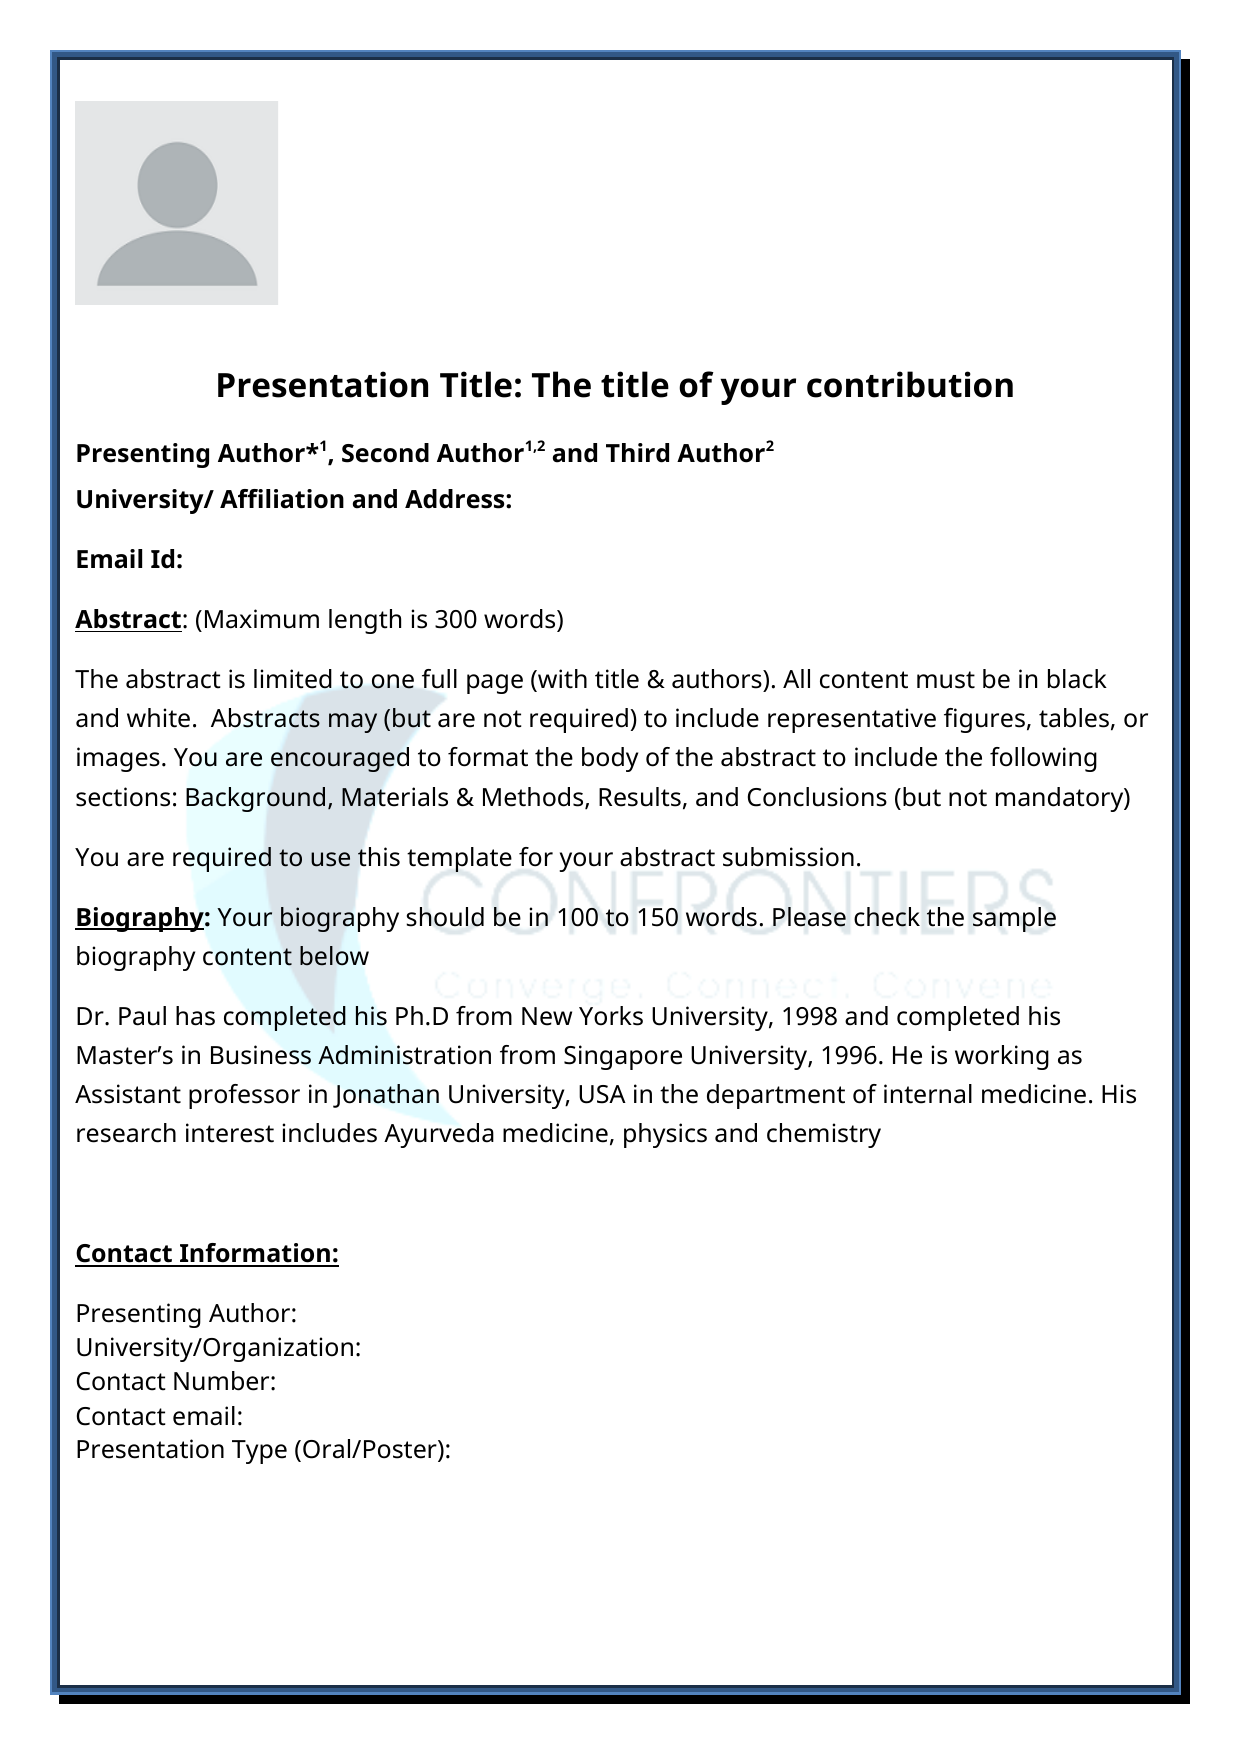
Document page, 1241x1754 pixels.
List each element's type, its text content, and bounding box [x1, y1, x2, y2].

text Contact email: [75, 1398, 1156, 1432]
text Presenting Author*1, Second Author1,2 and Third Author2 [75, 435, 1156, 469]
text University/ Affiliation and Address: [75, 482, 1156, 516]
picture [75, 101, 279, 305]
text Dr. Paul has completed his Ph.D from New Yorks University, 1998 and completed his Master’s in Business Administration from Singapore University, 1996. He is working as Assistant professor in Jonathan University, USA in the department of internal medicine. His research interest includes Ayurveda medicine, physics and chemistry [75, 998, 1156, 1150]
text Presentation Title: The title of your contribution [75, 362, 1156, 408]
text Email Id: [75, 542, 1156, 576]
text Contact Number: [75, 1364, 1156, 1398]
text The abstract is limited to one full page (with title & authors). All content must be in black and white. Abstracts may (but are not required) to include representative figures, tables, or images. You are encouraged to format the body of the abstract to include the following sections: Background, Materials & Methods, Results, and Conclusions (but not mandatory) [75, 662, 1156, 813]
text Presentation Type (Oral/Poster): [75, 1432, 1156, 1466]
text Biography: Your biography should be in 100 to 150 words. Please check the sample biography content below [75, 899, 1156, 972]
text You are required to use this template for your abstract submission. [75, 839, 1156, 873]
text University/Organization: [75, 1330, 1156, 1364]
text Abstract: (Maximum length is 300 words) [75, 602, 1156, 636]
text Presenting Author: [75, 1296, 1156, 1330]
text Contact Information: [75, 1236, 1156, 1270]
